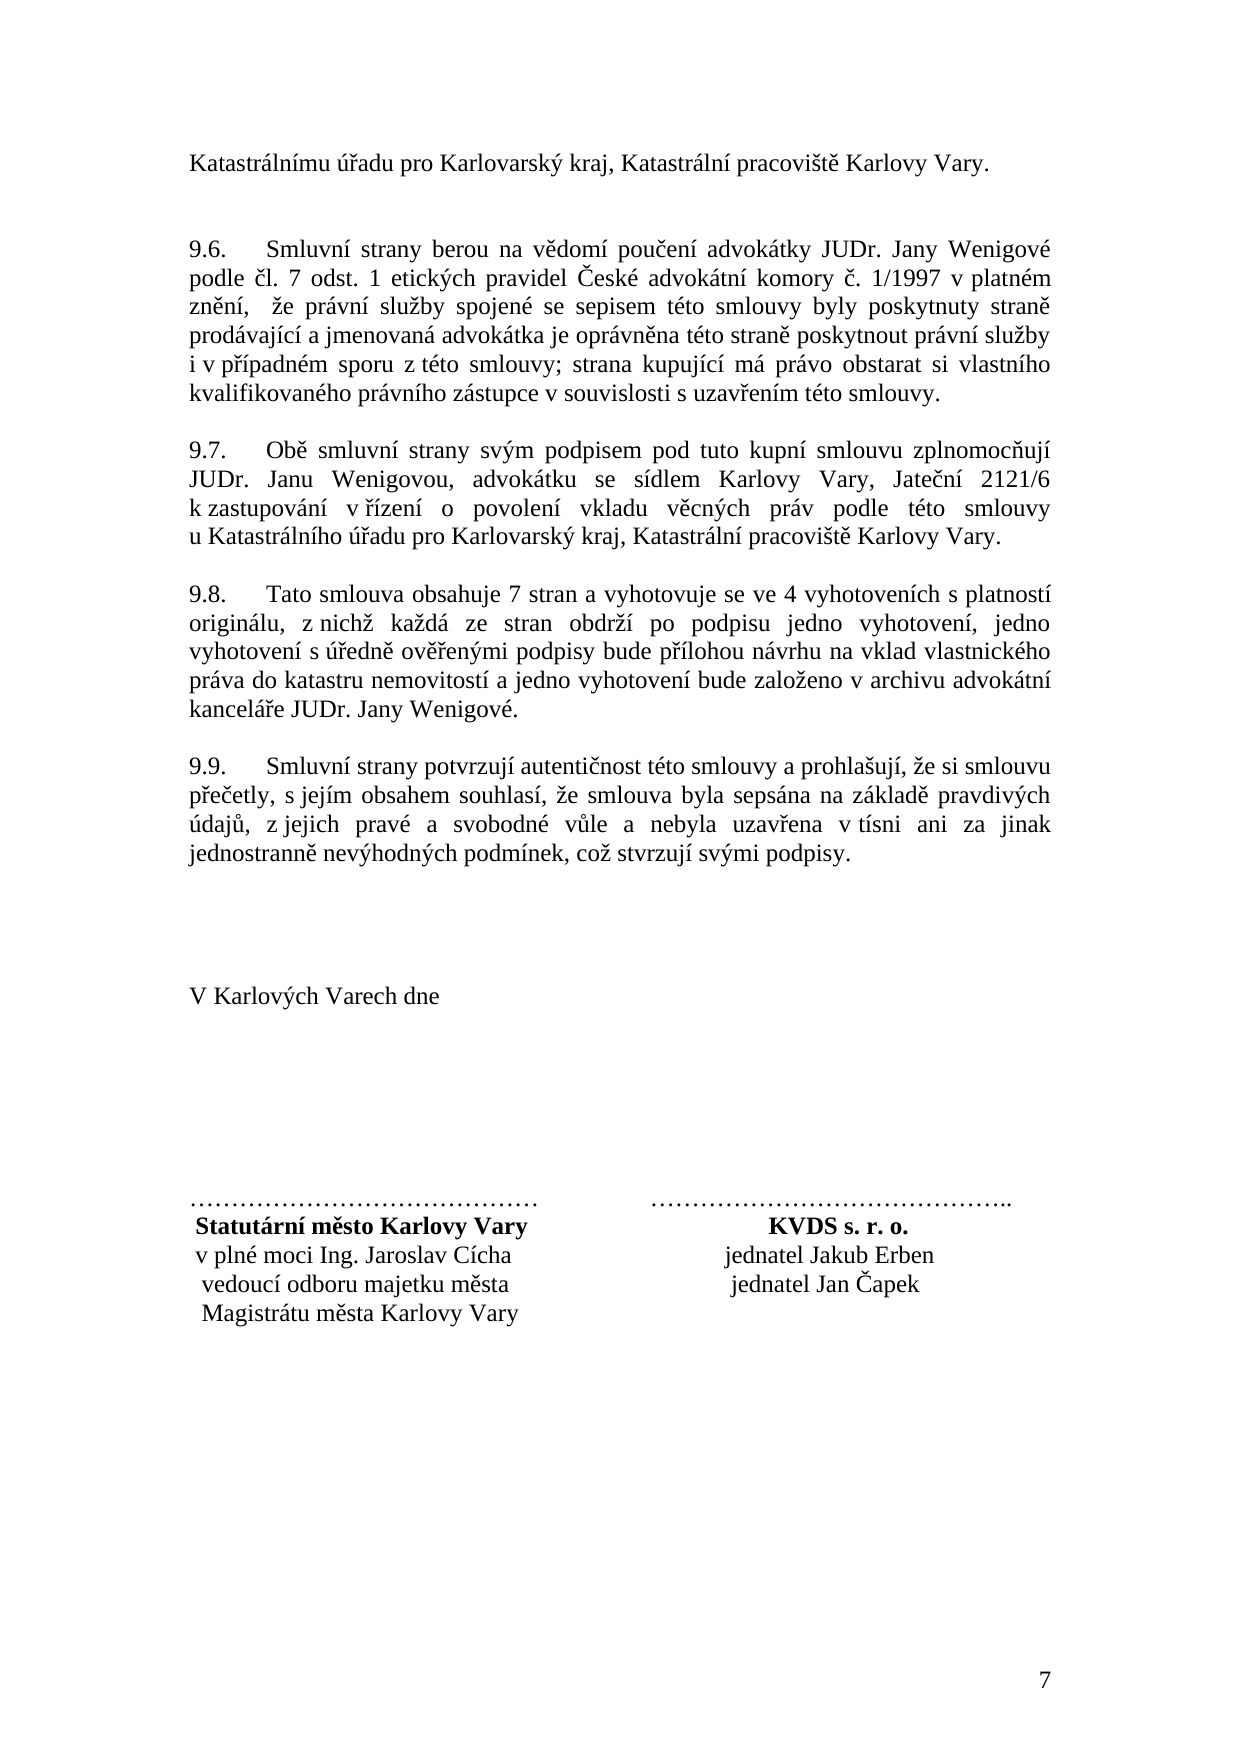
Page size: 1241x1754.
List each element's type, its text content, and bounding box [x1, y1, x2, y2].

text V Karlových Varech dne [189, 981, 1051, 1010]
text …………………………………… …………………………………….. [189, 1183, 1051, 1211]
text 9.9. Smluvní strany potvrzují autentičnost této smlouvy a prohlašují, že si smlouvu přečetly, s jejím obsahem souhlasí, že smlouva byla sepsána na základě pravdivých údajů, z jejich pravé a svobodné vůle a nebyla uzavřena v tísni ani za jinak jednostranně nevýhodných podmínek, což stvrzují svými podpisy. [189, 751, 1051, 866]
text v plné moci Ing. Jaroslav Cícha jednatel Jakub Erben [189, 1240, 1051, 1269]
text 9.6. Smluvní strany berou na vědomí poučení advokátky JUDr. Jany Wenigové podle čl. 7 odst. 1 etických pravidel České advokátní komory č. 1/1997 v platném znění, že právní služby spojené se sepisem této smlouvy byly poskytnuty straně prodávající a jmenovaná advokátka je oprávněna této straně poskytnout právní služby i v případném sporu z této smlouvy; strana kupující má právo obstarat si vlastního kvalifikovaného právního zástupce v souvislosti s uzavřením této smlouvy. [189, 234, 1051, 406]
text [189, 148, 1051, 176]
text 9.7. Obě smluvní strany svým podpisem pod tuto kupní smlouvu zplnomocňují JUDr. Janu Wenigovou, advokátku se sídlem Karlovy Vary, Jateční 2121/6 k zastupování v řízení o povolení vkladu věcných práv podle této smlouvy u Katastrálního úřadu pro Karlovarský kraj, Katastrální pracoviště Karlovy Vary. [189, 435, 1051, 550]
text Statutární město Karlovy Vary KVDS s. r. o. [189, 1211, 1051, 1240]
text 9.8. Tato smlouva obsahuje 7 stran a vyhotovuje se ve 4 vyhotoveních s platností originálu, z nichž každá ze stran obdrží po podpisu jedno vyhotovení, jedno vyhotovení s úředně ověřenými podpisy bude přílohou návrhu na vklad vlastnického práva do katastru nemovitostí a jedno vyhotovení bude založeno v archivu advokátní kanceláře JUDr. Jany Wenigové. [189, 579, 1051, 723]
text Magistrátu města Karlovy Vary [189, 1298, 1051, 1326]
text vedoucí odboru majetku města jednatel Jan Čapek [189, 1269, 1051, 1298]
